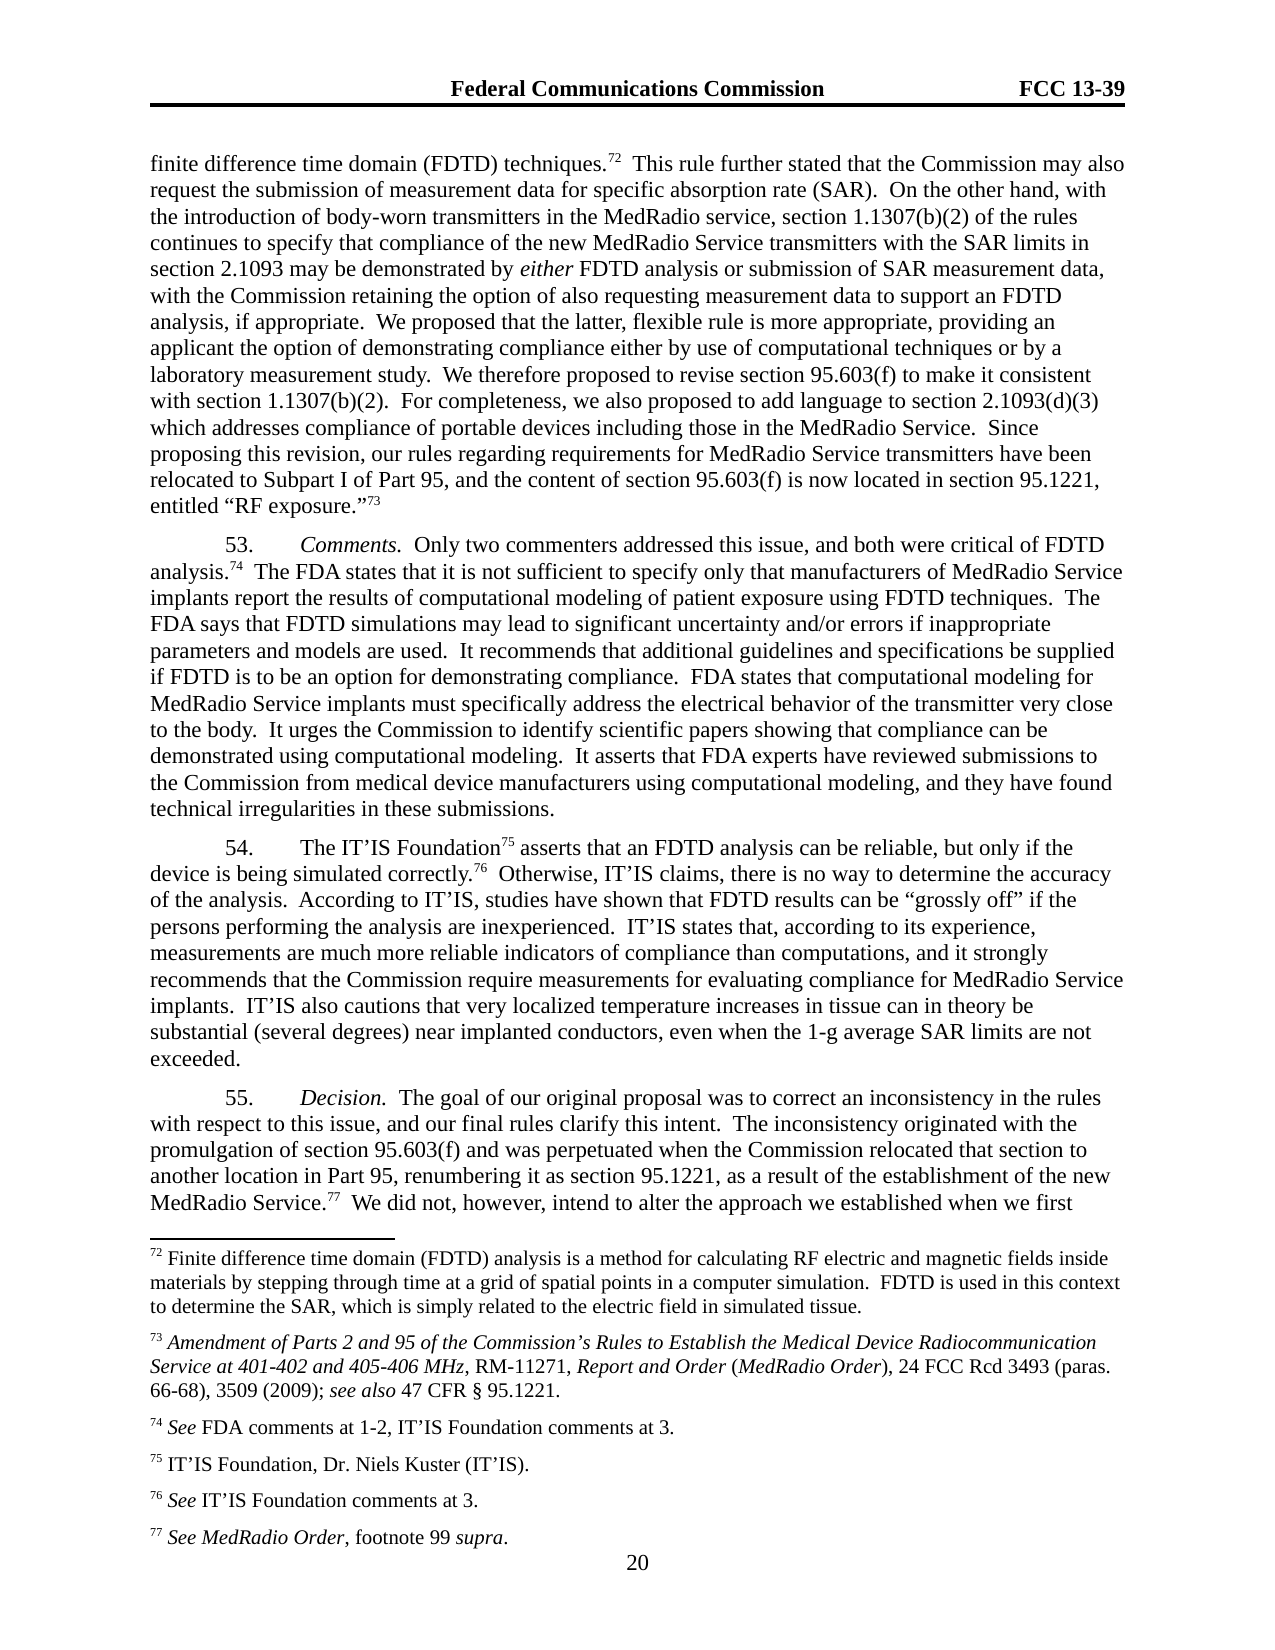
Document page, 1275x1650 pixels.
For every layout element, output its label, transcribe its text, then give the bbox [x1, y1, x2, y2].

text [150, 1083, 1125, 1215]
text The IT’IS Foundation asserts that an FDTD analysis can be reliable, but only if the device is being simulated correctly. Otherwise, IT’IS claims, there is no way to determine the accuracy of the analysis. According to IT’IS, studies have shown that FDTD results can be “grossly off” if the persons performing the analysis are inexperienced. IT’IS states that, according to its experience, measurements are much more reliable indicators of compliance than computations, and it strongly recommends that the Commission require measurements for evaluating compliance for MedRadio Service implants. IT’IS also cautions that very localized temperature increases in tissue can in theory be substantial (several degrees) near implanted conductors, even when the 1-g average SAR limits are not exceeded. [150, 834, 1125, 1071]
text Original Proposals. The MedRadio Service currently permits the transmission of non-voice data for the purpose of facilitating diagnostic and/or therapeutic functions involving both implanted and body-worn medical devices. MedRadio was formerly known as the Medical Implant Communications Service (MICS) and did not include body-worn transmitters in its original definition. In the Notice, we pointed out an inconsistency in our rules regarding requirements for implanted transmitters to comply with Commission guidelines on RF exposure. At the time of the Notice, section 95.603(f) of the Commission’s rules required that applications for equipment authorization of devices operating under this section include a report showing the results of computational modeling of patient exposure using finite difference time domain (FDTD) techniques. This rule further stated that the Commission may also request the submission of measurement data for specific absorption rate (SAR). On the other hand, with the introduction of body-worn transmitters in the MedRadio service, section 1.1307(b)(2) of the rules continues to specify that compliance of the new MedRadio Service transmitters with the SAR limits in section 2.1093 may be demonstrated by either FDTD analysis or submission of SAR measurement data, with the Commission retaining the option of also requesting measurement data to support an FDTD analysis, if appropriate. We proposed that the latter, flexible rule is more appropriate, providing an applicant the option of demonstrating compliance either by use of computational techniques or by a laboratory measurement study. We therefore proposed to revise section 95.603(f) to make it consistent with section 1.1307(b)(2). For completeness, we also proposed to add language to section 2.1093(d)(3) which addresses compliance of portable devices including those in the MedRadio Service. Since proposing this revision, our rules regarding requirements for MedRadio Service transmitters have been relocated to Subpart I of Part 95, and the content of section 95.603(f) is now located in section 95.1221, entitled “RF exposure.” [150, 150, 1125, 519]
text Comments. Only two commenters addressed this issue, and both were critical of FDTD analysis. The FDA states that it is not sufficient to specify only that manufacturers of MedRadio Service implants report the results of computational modeling of patient exposure using FDTD techniques. The FDA says that FDTD simulations may lead to significant uncertainty and/or errors if inappropriate parameters and models are used. It recommends that additional guidelines and specifications be supplied if FDTD is to be an option for demonstrating compliance. FDA states that computational modeling for MedRadio Service implants must specifically address the electrical behavior of the transmitter very close to the body. It urges the Commission to identify scientific papers showing that compliance can be demonstrated using computational modeling. It asserts that FDA experts have reviewed submissions to the Commission from medical device manufacturers using computational modeling, and they have found technical irregularities in these submissions. [150, 531, 1125, 821]
